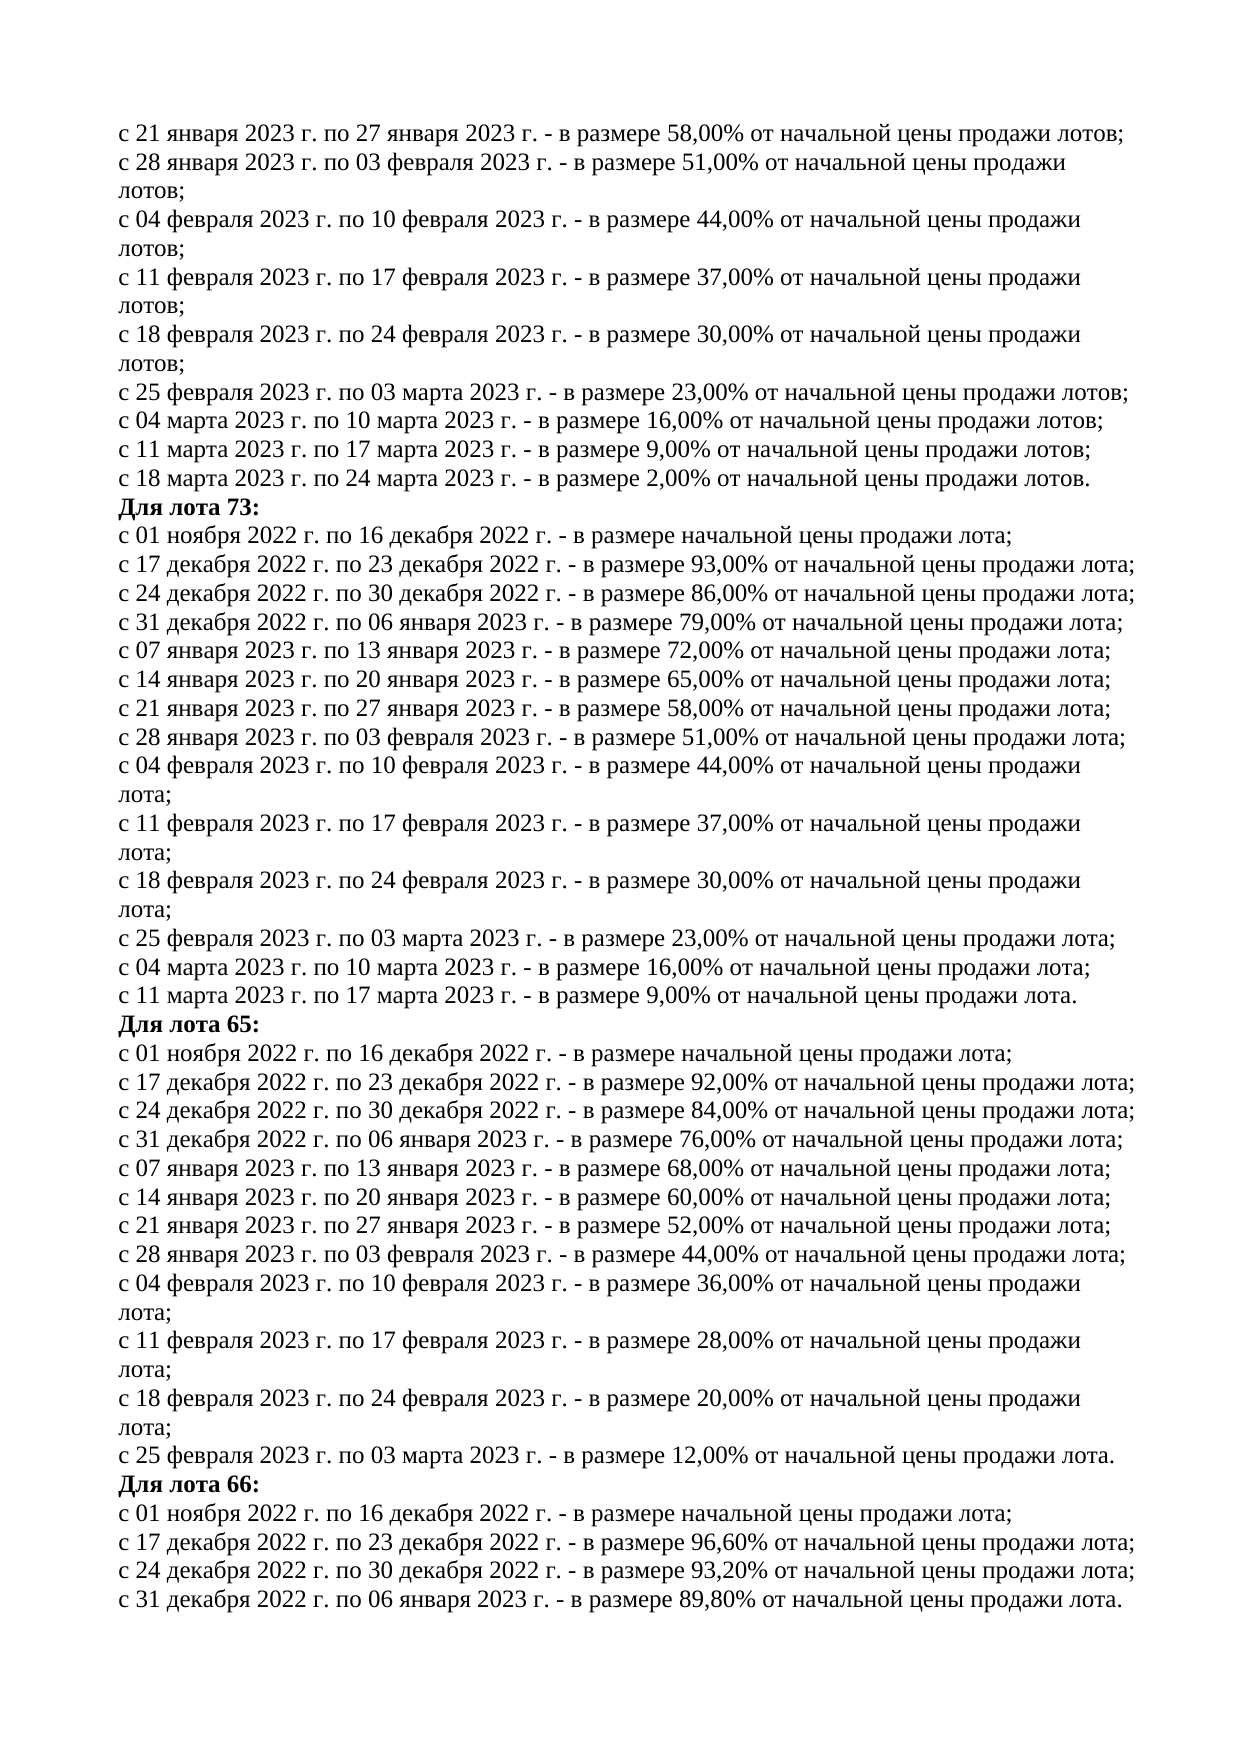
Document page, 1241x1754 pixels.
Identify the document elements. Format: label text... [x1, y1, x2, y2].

text с 25 февраля 2023 г. по 03 марта 2023 г. - в размере 12,00% от начальной цены продажи лота. [118, 1441, 1137, 1469]
text с 21 января 2023 г. по 27 января 2023 г. - в размере 58,00% от начальной цены продажи лотов; [118, 118, 1137, 147]
text с 07 января 2023 г. по 13 января 2023 г. - в размере 68,00% от начальной цены продажи лота; [118, 1153, 1137, 1182]
text с 07 января 2023 г. по 13 января 2023 г. - в размере 72,00% от начальной цены продажи лота; [118, 636, 1137, 664]
text с 11 марта 2023 г. по 17 марта 2023 г. - в размере 9,00% от начальной цены продажи лотов; [118, 434, 1137, 463]
text с 01 ноября 2022 г. по 16 декабря 2022 г. - в размере начальной цены продажи лота; [118, 1498, 1137, 1527]
text с 28 января 2023 г. по 03 февраля 2023 г. - в размере 44,00% от начальной цены продажи лота; [118, 1239, 1137, 1268]
text с 18 марта 2023 г. по 24 марта 2023 г. - в размере 2,00% от начальной цены продажи лотов. [118, 463, 1137, 492]
text с 14 января 2023 г. по 20 января 2023 г. - в размере 65,00% от начальной цены продажи лота; [118, 664, 1137, 693]
text с 18 февраля 2023 г. по 24 февраля 2023 г. - в размере 20,00% от начальной цены продажи лота; [118, 1383, 1137, 1441]
text с 21 января 2023 г. по 27 января 2023 г. - в размере 52,00% от начальной цены продажи лота; [118, 1211, 1137, 1239]
text с 01 ноября 2022 г. по 16 декабря 2022 г. - в размере начальной цены продажи лота; [118, 1038, 1137, 1067]
text с 18 февраля 2023 г. по 24 февраля 2023 г. - в размере 30,00% от начальной цены продажи лотов; [118, 319, 1137, 377]
text с 11 марта 2023 г. по 17 марта 2023 г. - в размере 9,00% от начальной цены продажи лота. [118, 981, 1137, 1009]
text с 24 декабря 2022 г. по 30 декабря 2022 г. - в размере 86,00% от начальной цены продажи лота; [118, 578, 1137, 607]
text с 14 января 2023 г. по 20 января 2023 г. - в размере 60,00% от начальной цены продажи лота; [118, 1182, 1137, 1211]
text с 17 декабря 2022 г. по 23 декабря 2022 г. - в размере 93,00% от начальной цены продажи лота; [118, 549, 1137, 578]
text с 25 февраля 2023 г. по 03 марта 2023 г. - в размере 23,00% от начальной цены продажи лота; [118, 923, 1137, 952]
text с 04 февраля 2023 г. по 10 февраля 2023 г. - в размере 36,00% от начальной цены продажи лота; [118, 1268, 1137, 1326]
text с 18 февраля 2023 г. по 24 февраля 2023 г. - в размере 30,00% от начальной цены продажи лота; [118, 866, 1137, 923]
text с 11 февраля 2023 г. по 17 февраля 2023 г. - в размере 37,00% от начальной цены продажи лотов; [118, 262, 1137, 319]
text с 24 декабря 2022 г. по 30 декабря 2022 г. - в размере 93,20% от начальной цены продажи лота; [118, 1556, 1137, 1584]
text Для лота 73: [118, 492, 1137, 521]
text с 17 декабря 2022 г. по 23 декабря 2022 г. - в размере 96,60% от начальной цены продажи лота; [118, 1527, 1137, 1556]
text Для лота 65: [118, 1009, 1137, 1038]
text с 24 декабря 2022 г. по 30 декабря 2022 г. - в размере 84,00% от начальной цены продажи лота; [118, 1096, 1137, 1124]
text с 04 марта 2023 г. по 10 марта 2023 г. - в размере 16,00% от начальной цены продажи лотов; [118, 406, 1137, 434]
text с 21 января 2023 г. по 27 января 2023 г. - в размере 58,00% от начальной цены продажи лота; [118, 693, 1137, 722]
text с 04 февраля 2023 г. по 10 февраля 2023 г. - в размере 44,00% от начальной цены продажи лотов; [118, 204, 1137, 262]
text с 04 марта 2023 г. по 10 марта 2023 г. - в размере 16,00% от начальной цены продажи лота; [118, 952, 1137, 981]
text с 31 декабря 2022 г. по 06 января 2023 г. - в размере 79,00% от начальной цены продажи лота; [118, 607, 1137, 636]
text с 17 декабря 2022 г. по 23 декабря 2022 г. - в размере 92,00% от начальной цены продажи лота; [118, 1067, 1137, 1096]
text с 01 ноября 2022 г. по 16 декабря 2022 г. - в размере начальной цены продажи лота; [118, 521, 1137, 549]
text с 28 января 2023 г. по 03 февраля 2023 г. - в размере 51,00% от начальной цены продажи лотов; [118, 147, 1137, 204]
text с 28 января 2023 г. по 03 февраля 2023 г. - в размере 51,00% от начальной цены продажи лота; [118, 722, 1137, 751]
text с 31 декабря 2022 г. по 06 января 2023 г. - в размере 89,80% от начальной цены продажи лота. [118, 1584, 1137, 1613]
text с 04 февраля 2023 г. по 10 февраля 2023 г. - в размере 44,00% от начальной цены продажи лота; [118, 751, 1137, 808]
text с 11 февраля 2023 г. по 17 февраля 2023 г. - в размере 28,00% от начальной цены продажи лота; [118, 1326, 1137, 1383]
text Для лота 66: [118, 1469, 1137, 1498]
text с 11 февраля 2023 г. по 17 февраля 2023 г. - в размере 37,00% от начальной цены продажи лота; [118, 808, 1137, 866]
text с 25 февраля 2023 г. по 03 марта 2023 г. - в размере 23,00% от начальной цены продажи лотов; [118, 377, 1137, 406]
text с 31 декабря 2022 г. по 06 января 2023 г. - в размере 76,00% от начальной цены продажи лота; [118, 1124, 1137, 1153]
